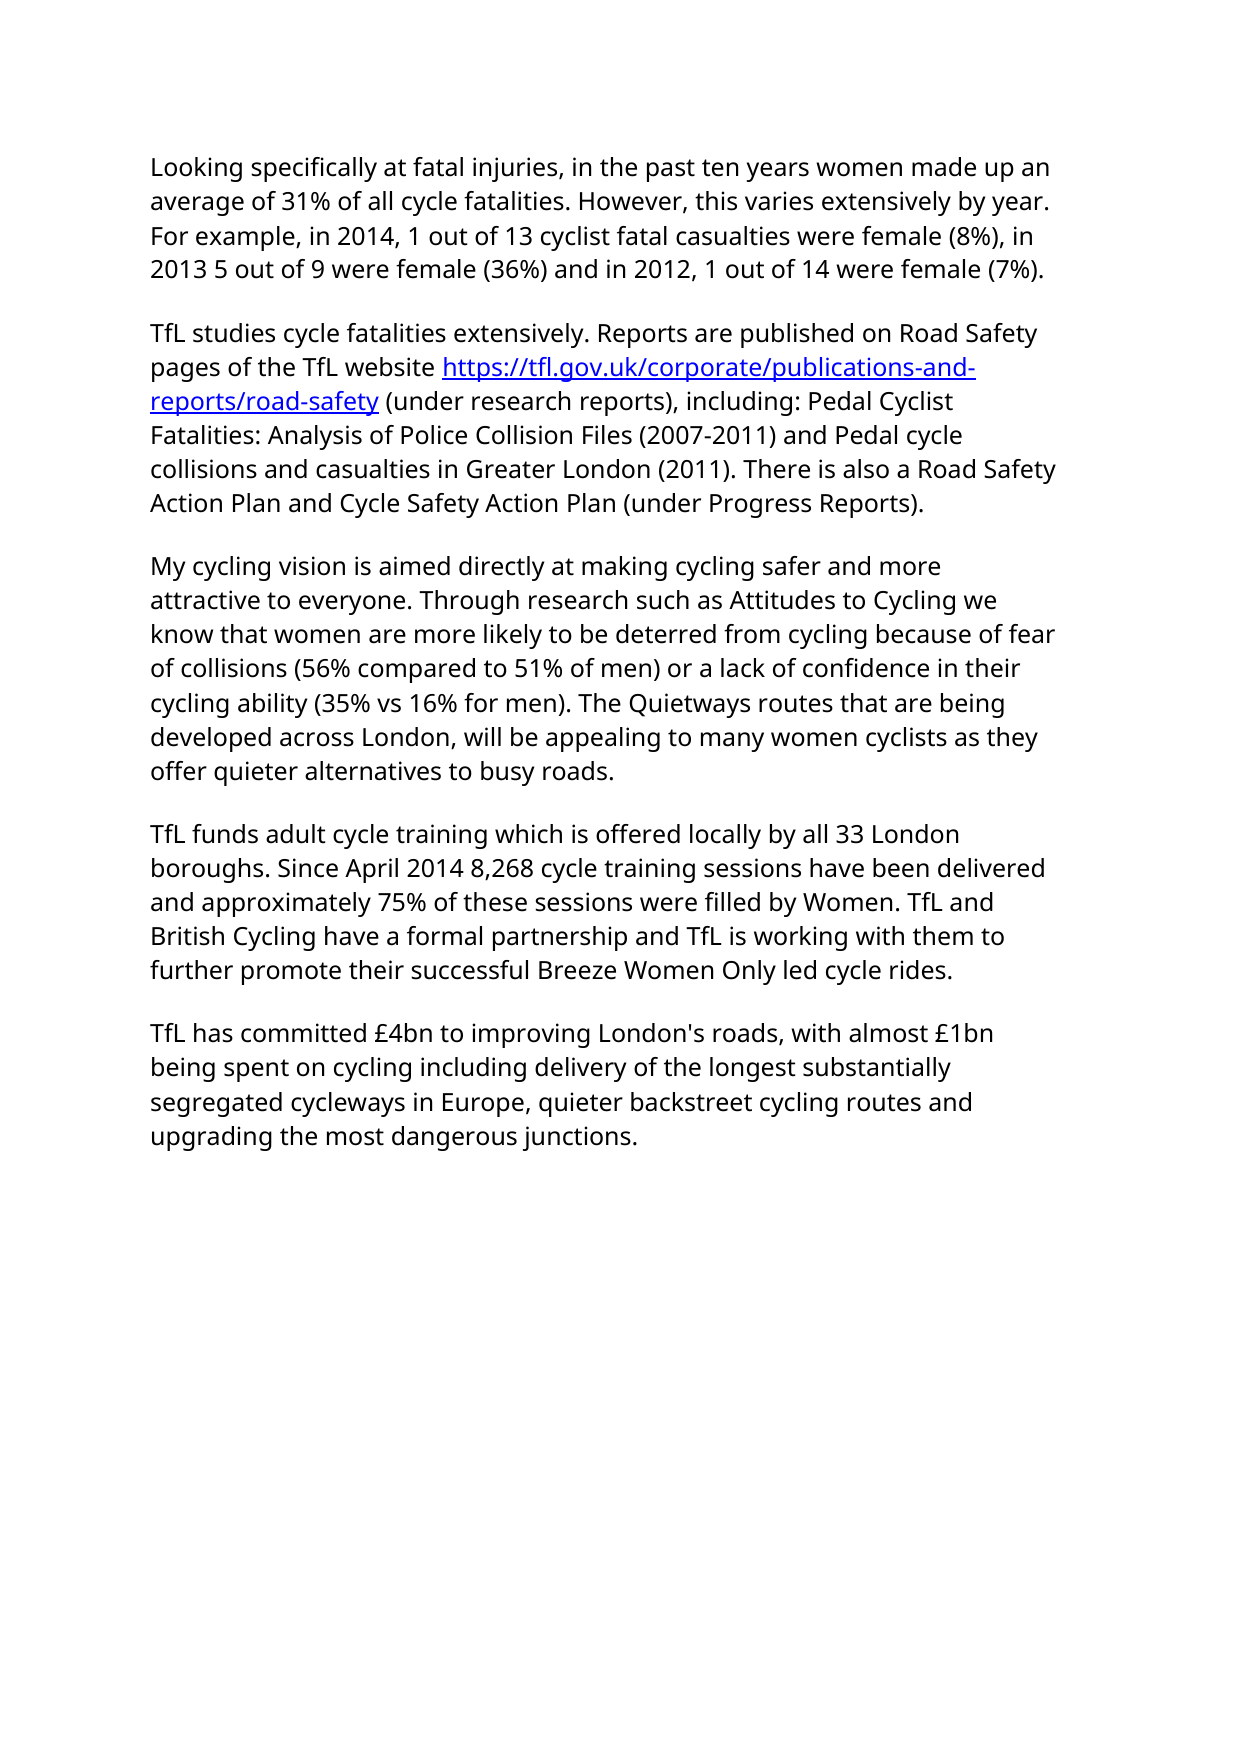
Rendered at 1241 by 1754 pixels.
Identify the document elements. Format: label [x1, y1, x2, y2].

table_cell [139, 150, 1069, 1211]
